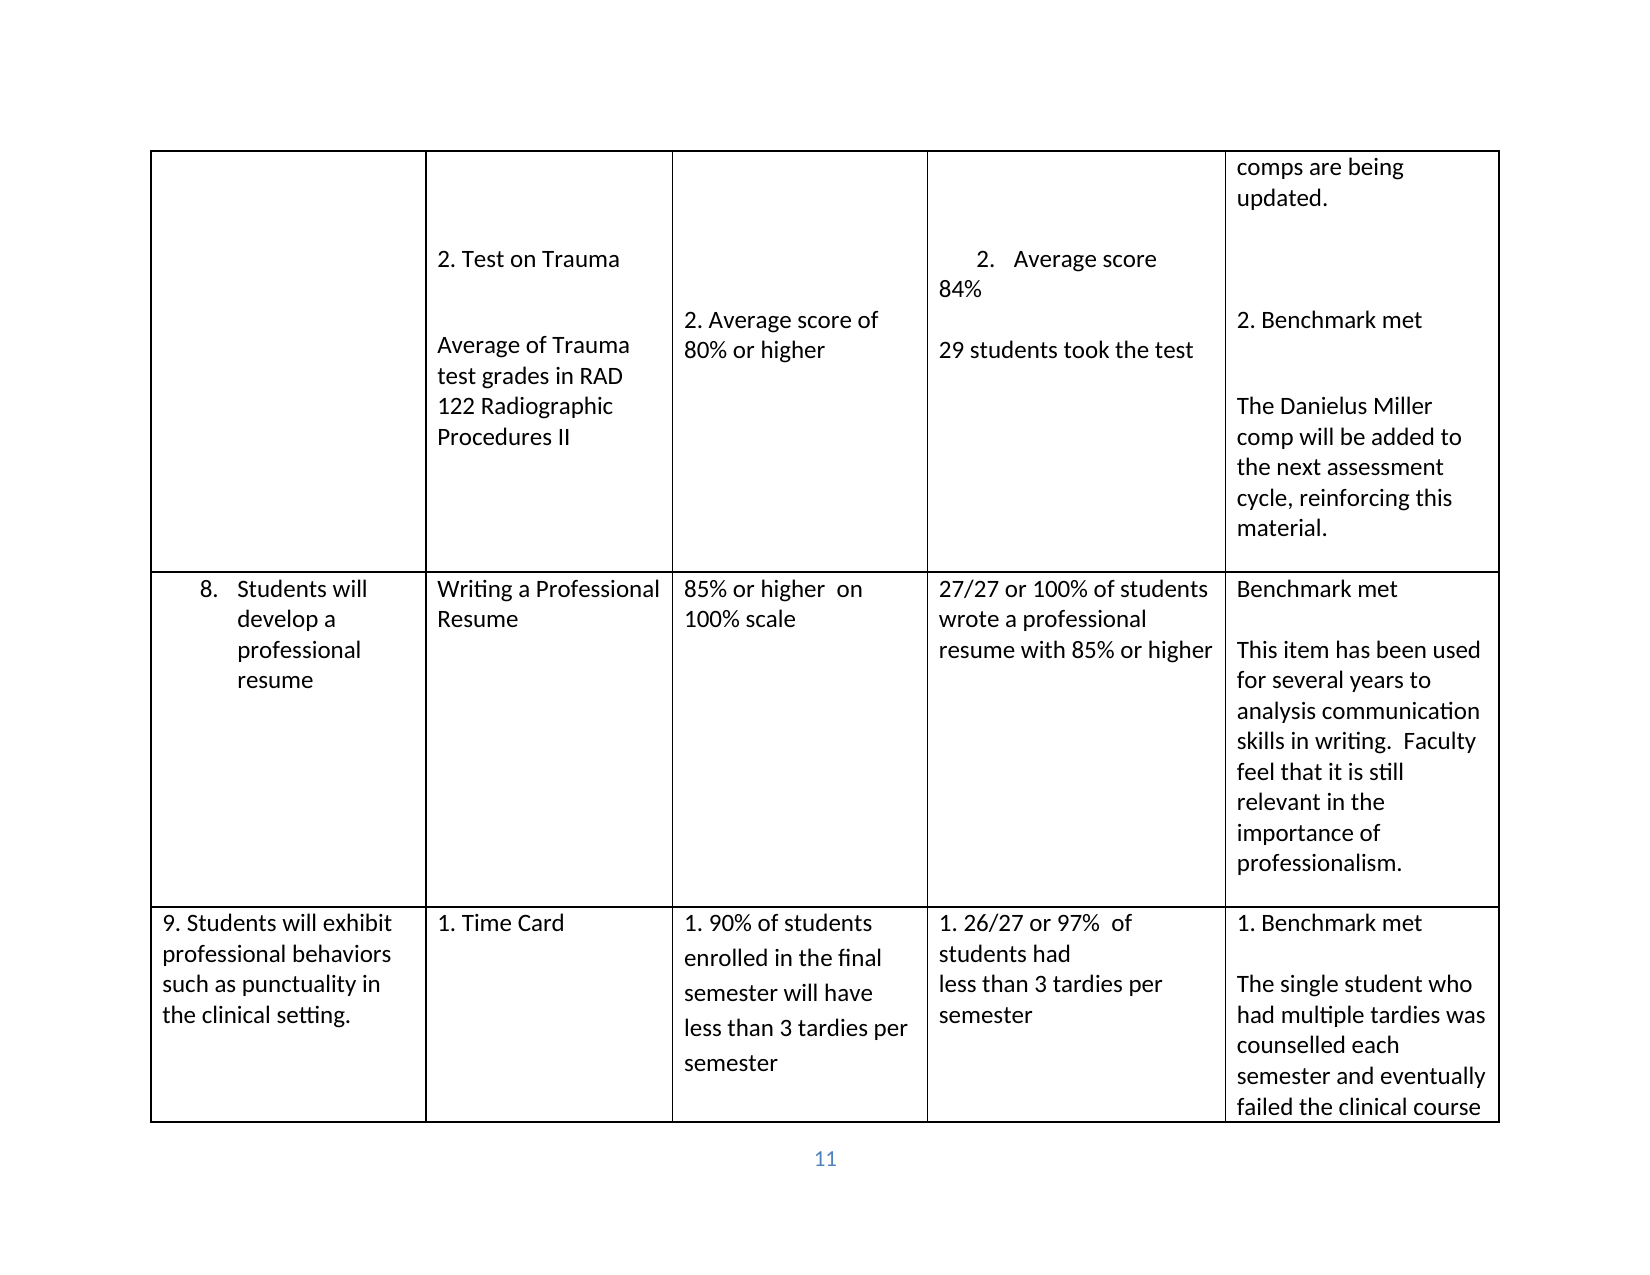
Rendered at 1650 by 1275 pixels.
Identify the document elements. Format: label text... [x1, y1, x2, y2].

table_cell Benchmark met This item has been used for several years to analysis communication skills in writing. Faculty feel that it is still relevant in the importance of professionalism. [1226, 573, 1498, 906]
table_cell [928, 908, 1225, 1121]
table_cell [152, 152, 425, 571]
table_cell Writing a Professional Resume [427, 573, 672, 906]
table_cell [1226, 908, 1498, 1121]
table_cell 27/27 or 100% of students wrote a professional resume with 85% or higher [928, 573, 1225, 906]
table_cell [928, 152, 1225, 571]
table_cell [673, 908, 927, 1121]
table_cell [152, 908, 425, 1121]
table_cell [1226, 152, 1498, 571]
table_cell 85% or higher on 100% scale [673, 573, 927, 906]
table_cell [673, 152, 927, 571]
table_cell Students will develop a professional resume [152, 573, 425, 906]
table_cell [427, 152, 672, 571]
table_cell 1. Time Card [427, 908, 672, 1121]
